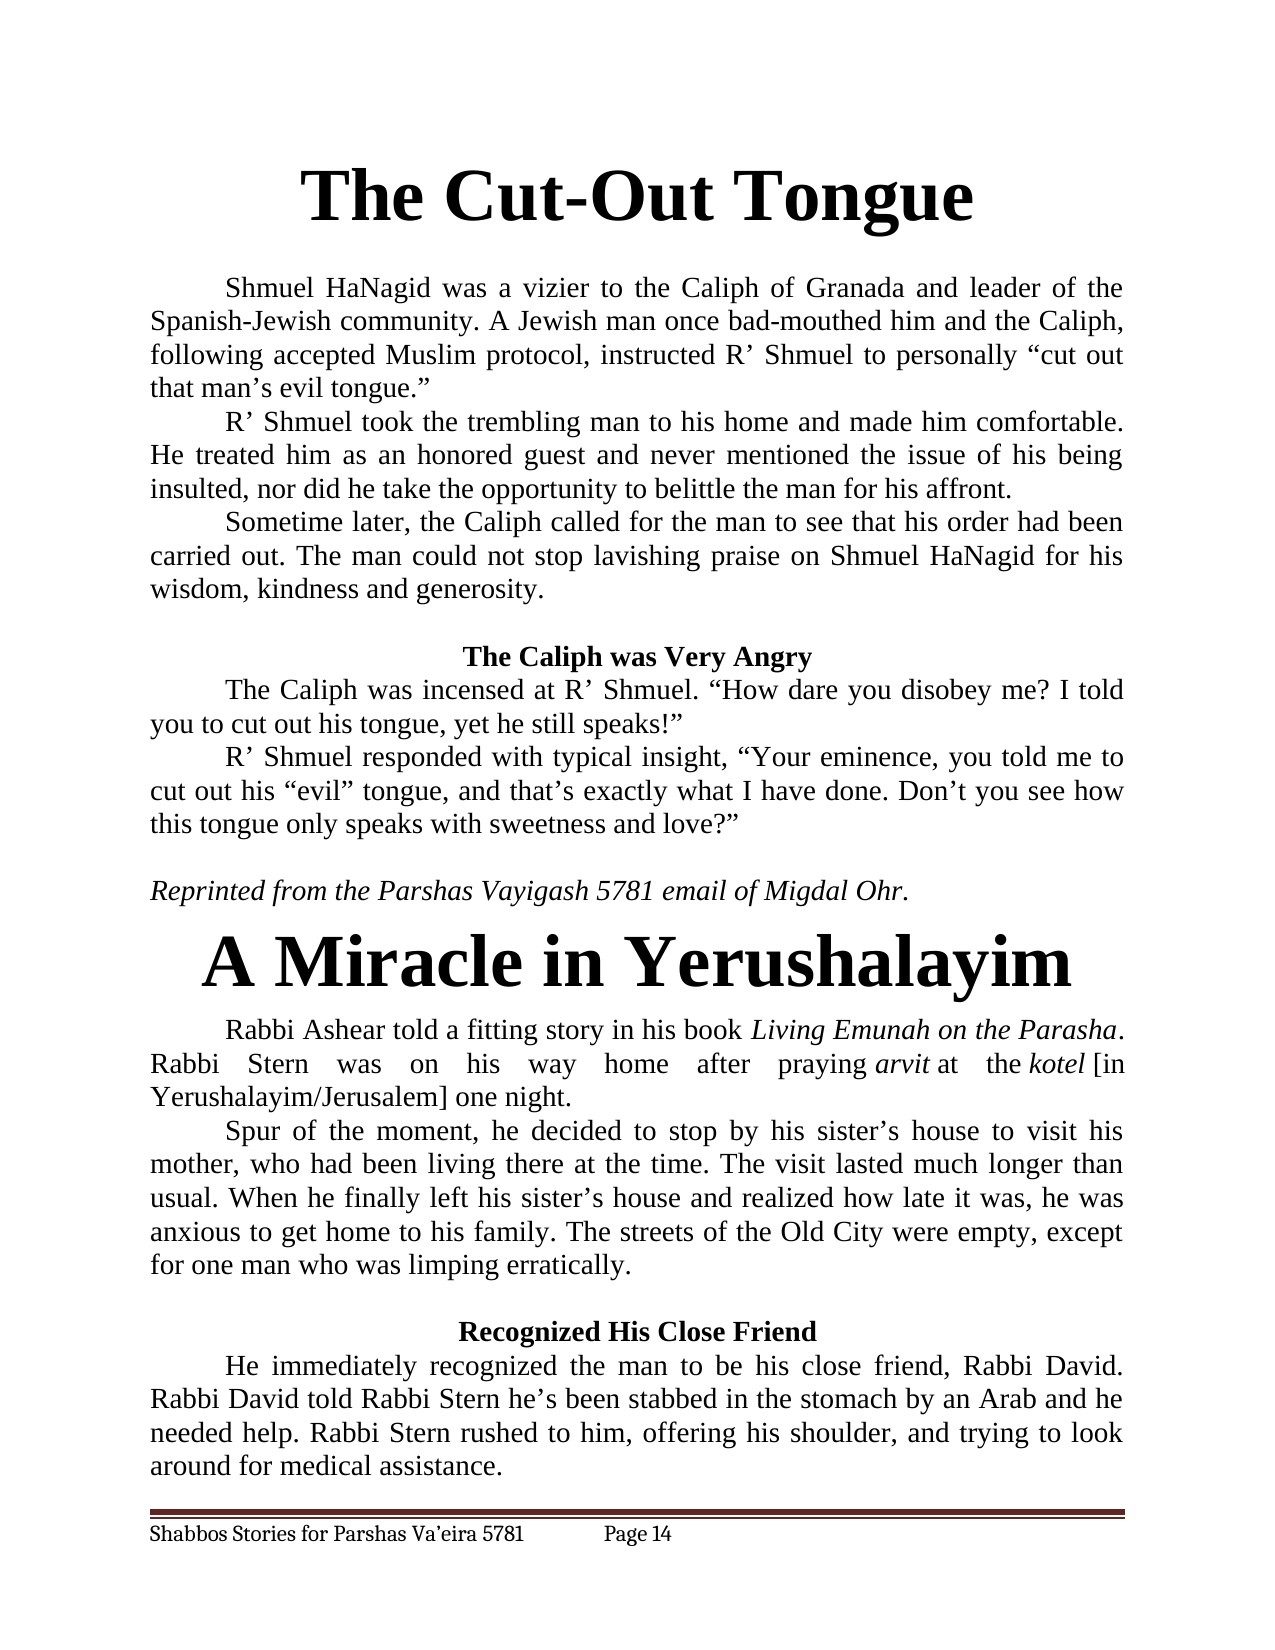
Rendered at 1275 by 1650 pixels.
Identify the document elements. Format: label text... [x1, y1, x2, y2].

text He immediately recognized the man to be his close friend, Rabbi David. Rabbi David told Rabbi Stern he’s been stabbed in the stomach by an Arab and he needed help. Rabbi Stern rushed to him, offering his shoulder, and trying to look around for medical assistance. [150, 1348, 1125, 1482]
text The Caliph was incensed at R’ Shmuel. “How dare you disobey me? I told you to cut out his tongue, yet he still speaks!” [150, 672, 1125, 739]
text Shmuel HaNagid was a vizier to the Caliph of Granada and leader of the Spanish-Jewish community. A Jewish man once bad-mouthed him and the Caliph, following accepted Muslim protocol, instructed R’ Shmuel to personally “cut out that man’s evil tongue.” [150, 270, 1125, 404]
text Reprinted from the Parshas Vayigash 5781 email of Migdal Ohr. [150, 873, 1125, 907]
text Recognized His Close Friend [150, 1314, 1125, 1348]
text Spur of the moment, he decided to stop by his sister’s house to visit his mother, who had been living there at the time. The visit lasted much longer than usual. When he finally left his sister’s house and realized how late it was, he was anxious to get home to his family. The streets of the Old City were empty, except for one man who was limping erratically. [150, 1113, 1125, 1281]
text R’ Shmuel took the trembling man to his home and made him comfortable. He treated him as an honored guest and never mentioned the issue of his being insulted, nor did he take the opportunity to belittle the man for his affront. [150, 404, 1125, 504]
text Rabbi Ashear told a fitting story in his book Living Emunah on the Parasha. Rabbi Stern was on his way home after praying arvit at the kotel [in Yerushalayim/Jerusalem] one night. [150, 1012, 1125, 1113]
text A Miracle in Yerushalayim [150, 917, 1125, 1003]
text The Caliph was Very Angry [150, 639, 1125, 672]
text Sometime later, the Caliph called for the man to see that his order had been carried out. The man could not stop lavishing praise on Shmuel HaNagid for his wisdom, kindness and generosity. [150, 504, 1125, 605]
text The Cut-Out Tongue [150, 150, 1125, 236]
text R’ Shmuel responded with typical insight, “Your eminence, you told me to cut out his “evil” tongue, and that’s exactly what I have done. Don’t you see how this tongue only speaks with sweetness and love?” [150, 739, 1125, 840]
